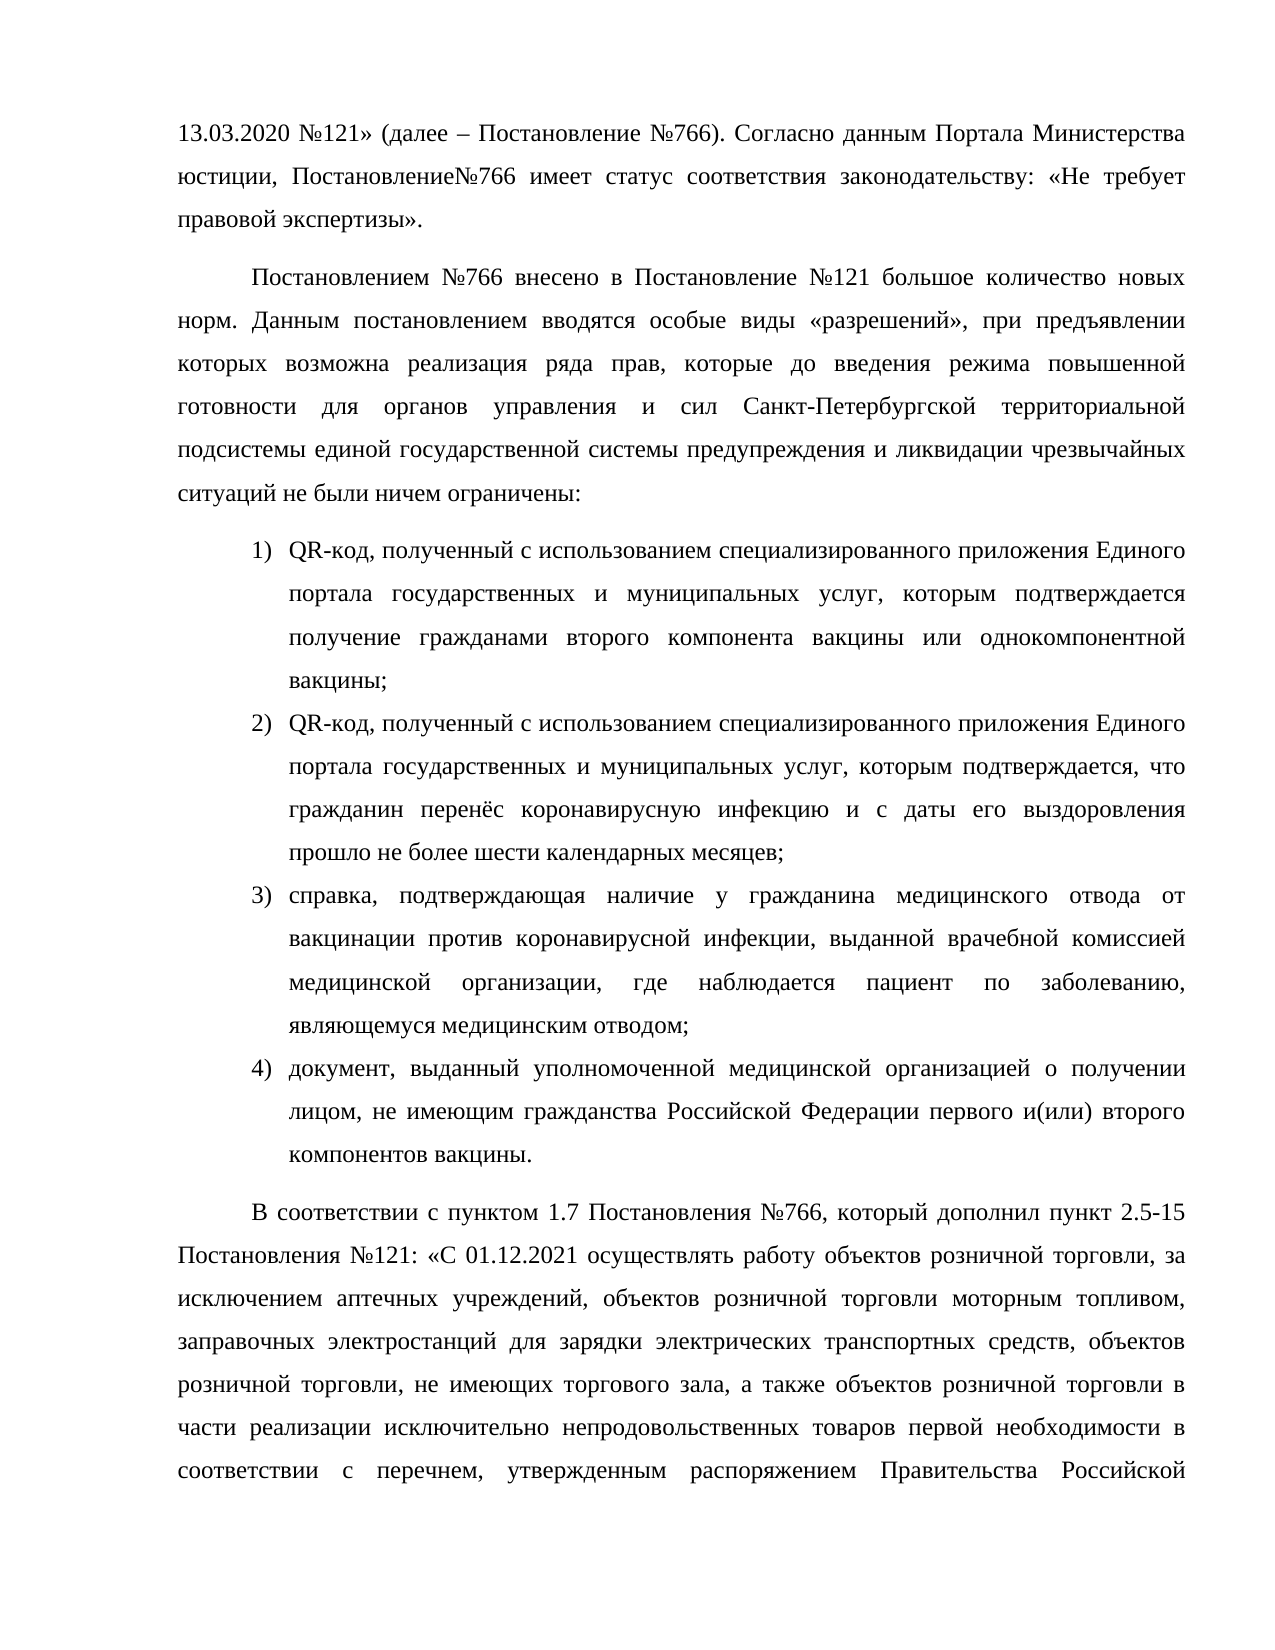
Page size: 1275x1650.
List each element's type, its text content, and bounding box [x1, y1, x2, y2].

list QR-код, полученный с использованием специализированного приложения Единого портала государственных и муниципальных услуг, которым подтверждается получение гражданами второго компонента вакцины или однокомпонентной вакцины; [251, 535, 1186, 693]
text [177, 118, 1186, 233]
list документ, выданный уполномоченной медицинской организацией о получении лицом, не имеющим гражданства Российской Федерации первого и(или) второго компонентов вакцины. [251, 1053, 1186, 1168]
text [177, 1197, 1186, 1484]
list QR-код, полученный с использованием специализированного приложения Единого портала государственных и муниципальных услуг, которым подтверждается, что гражданин перенёс коронавирусную инфекцию и с даты его выздоровления прошло не более шести календарных месяцев; [251, 708, 1186, 866]
text Постановлением №766 внесено в Постановление №121 большое количество новых норм. Данным постановлением вводятся особые виды «разрешений», при предъявлении которых возможна реализация ряда прав, которые до введения режима повышенной готовности для органов управления и сил Санкт-Петербургской территориальной подсистемы единой государственной системы предупреждения и ликвидации чрезвычайных ситуаций не были ничем ограничены: [177, 262, 1186, 506]
list справка, подтверждающая наличие у гражданина медицинского отвода от вакцинации против коронавирусной инфекции, выданной врачебной комиссией медицинской организации, где наблюдается пациент по заболеванию, являющемуся медицинским отводом; [251, 880, 1186, 1038]
